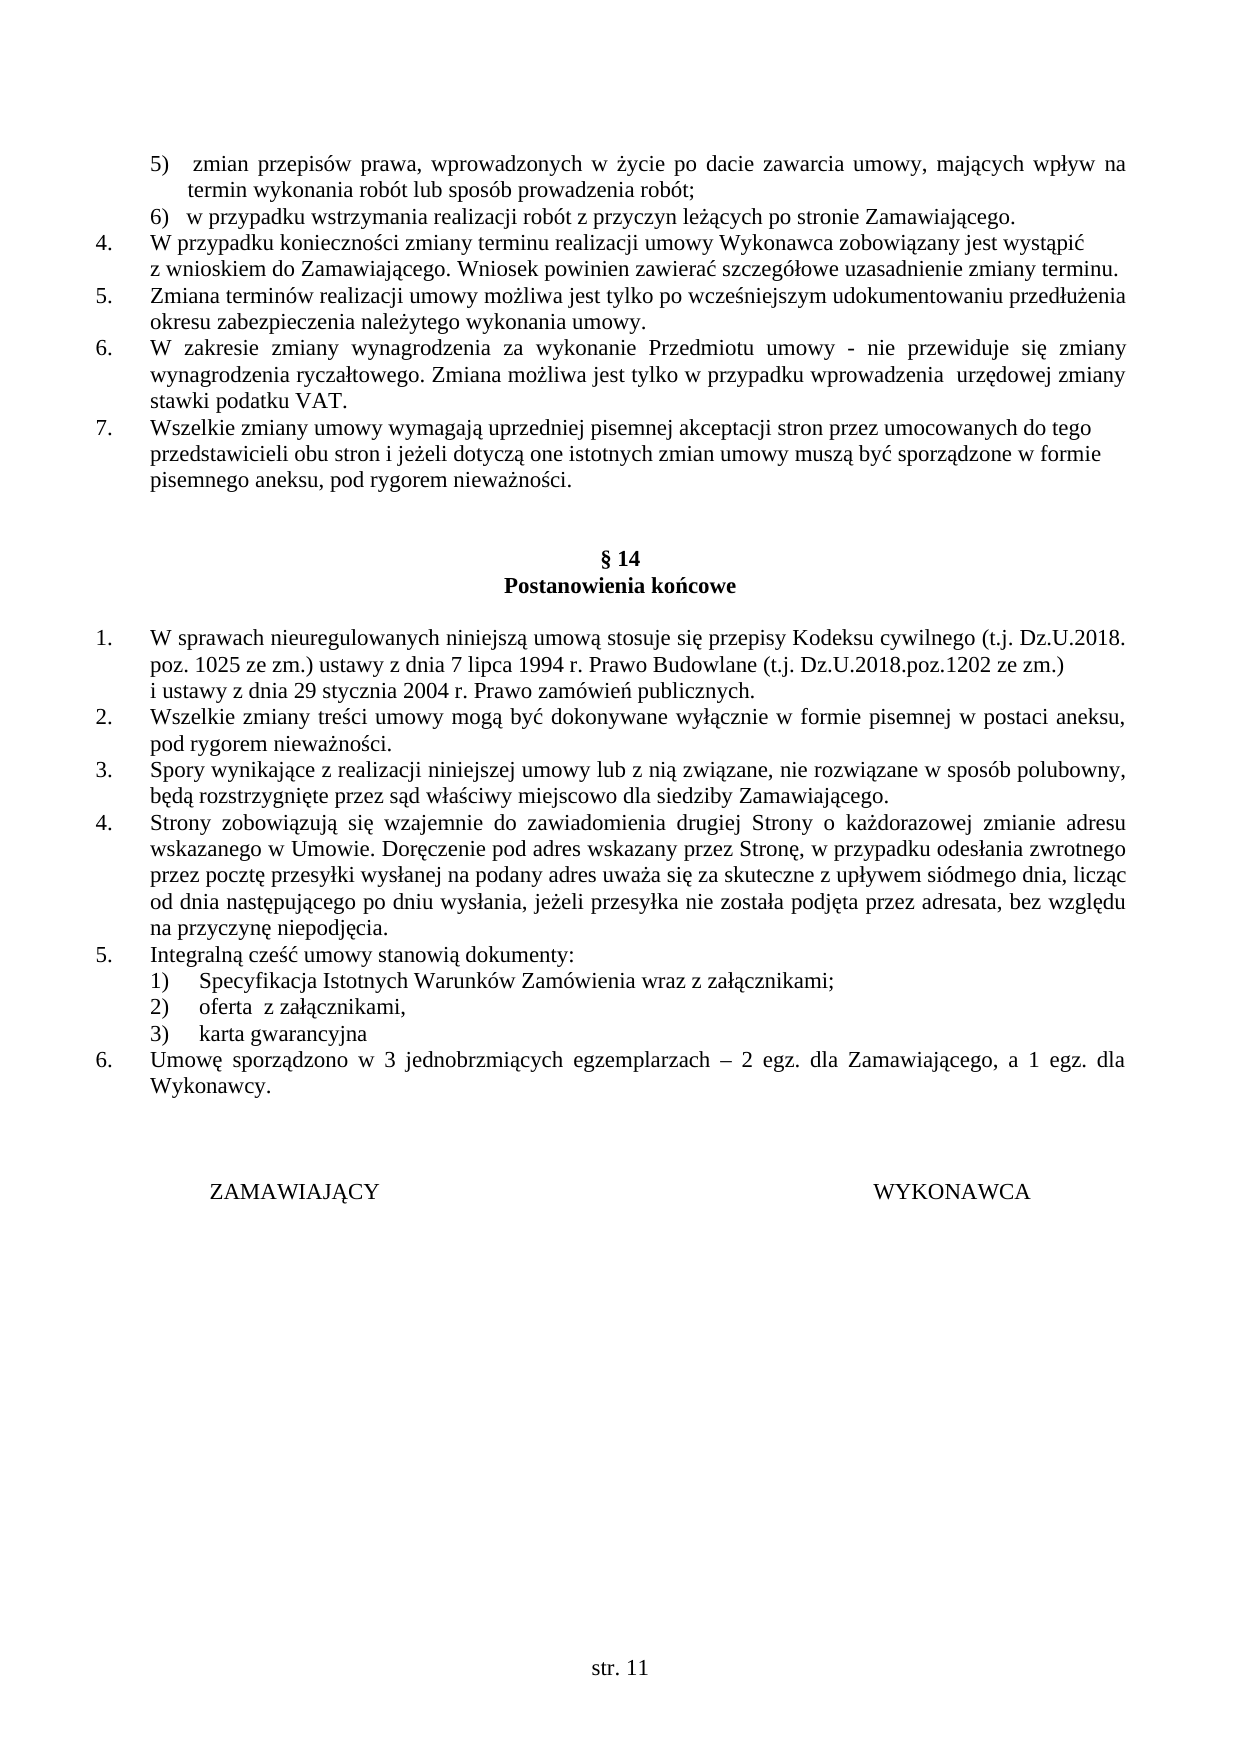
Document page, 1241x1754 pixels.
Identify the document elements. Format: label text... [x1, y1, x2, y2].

list w przypadku wstrzymania realizacji robót z przyczyn leżących po stronie Zamawiającego. [150, 203, 1128, 229]
list Specyfikacja Istotnych Warunków Zamówienia wraz z załącznikami; [150, 967, 1128, 993]
text przedstawicieli obu stron i jeżeli dotyczą one istotnych zmian umowy muszą być sporządzone w formie [150, 440, 1128, 466]
text z wnioskiem do Zamawiającego. Wniosek powinien zawierać szczegółowe uzasadnienie zmiany terminu. [150, 255, 1128, 282]
list Umowę sporządzono w 3 jednobrzmiących egzemplarzach – 2 egz. dla Zamawiającego, a 1 egz. dla Wykonawcy. [112, 1046, 1128, 1099]
list Strony zobowiązują się wzajemnie do zawiadomienia drugiej Strony o każdorazowej zmianie adresu wskazanego w Umowie. Doręczenie pod adres wskazany przez Stronę, w przypadku odesłania zwrotnego przez pocztę przesyłki wysłanej na podany adres uważa się za skuteczne z upływem siódmego dnia, licząc od dnia następującego po dniu wysłania, jeżeli przesyłka nie została podjęta przez adresata, bez względu na przyczynę niepodjęcia. [112, 809, 1128, 941]
list Wszelkie zmiany umowy wymagają uprzedniej pisemnej akceptacji stron przez umocowanych do tego [112, 413, 1128, 440]
text ZAMAWIAJĄCY WYKONAWCA [112, 1178, 1128, 1204]
list karta gwarancyjna [150, 1020, 1128, 1046]
list oferta z załącznikami, [150, 993, 1128, 1020]
text i ustawy z dnia 29 stycznia 2004 r. Prawo zamówień publicznych. [150, 677, 1128, 703]
list W zakresie zmiany wynagrodzenia za wykonanie Przedmiotu umowy - nie przewiduje się zmiany wynagrodzenia ryczałtowego. Zmiana możliwa jest tylko w przypadku wprowadzenia urzędowej zmiany stawki podatku VAT. [112, 334, 1128, 413]
list Spory wynikające z realizacji niniejszej umowy lub z nią związane, nie rozwiązane w sposób polubowny, będą rozstrzygnięte przez sąd właściwy miejscowo dla siedziby Zamawiającego. [112, 756, 1128, 809]
list Integralną cześć umowy stanowią dokumenty: [112, 941, 1128, 967]
list Wszelkie zmiany treści umowy mogą być dokonywane wyłącznie w formie pisemnej w postaci aneksu, pod rygorem nieważności. [112, 703, 1128, 756]
list zmian przepisów prawa, wprowadzonych w życie po dacie zawarcia umowy, mających wpływ na termin wykonania robót lub sposób prowadzenia robót; [150, 150, 1128, 203]
text Postanowienia końcowe [112, 572, 1128, 598]
list W sprawach nieuregulowanych niniejszą umową stosuje się przepisy Kodeksu cywilnego (t.j. Dz.U.2018. poz. 1025 ze zm.) ustawy z dnia 7 lipca 1994 r. Prawo Budowlane (t.j. Dz.U.2018.poz.1202 ze zm.) [112, 624, 1128, 677]
list Zmiana terminów realizacji umowy możliwa jest tylko po wcześniejszym udokumentowaniu przedłużenia okresu zabezpieczenia należytego wykonania umowy. [112, 282, 1128, 334]
text § 14 [112, 545, 1128, 572]
list W przypadku konieczności zmiany terminu realizacji umowy Wykonawca zobowiązany jest wystąpić [112, 229, 1128, 255]
text pisemnego aneksu, pod rygorem nieważności. [150, 466, 1128, 493]
